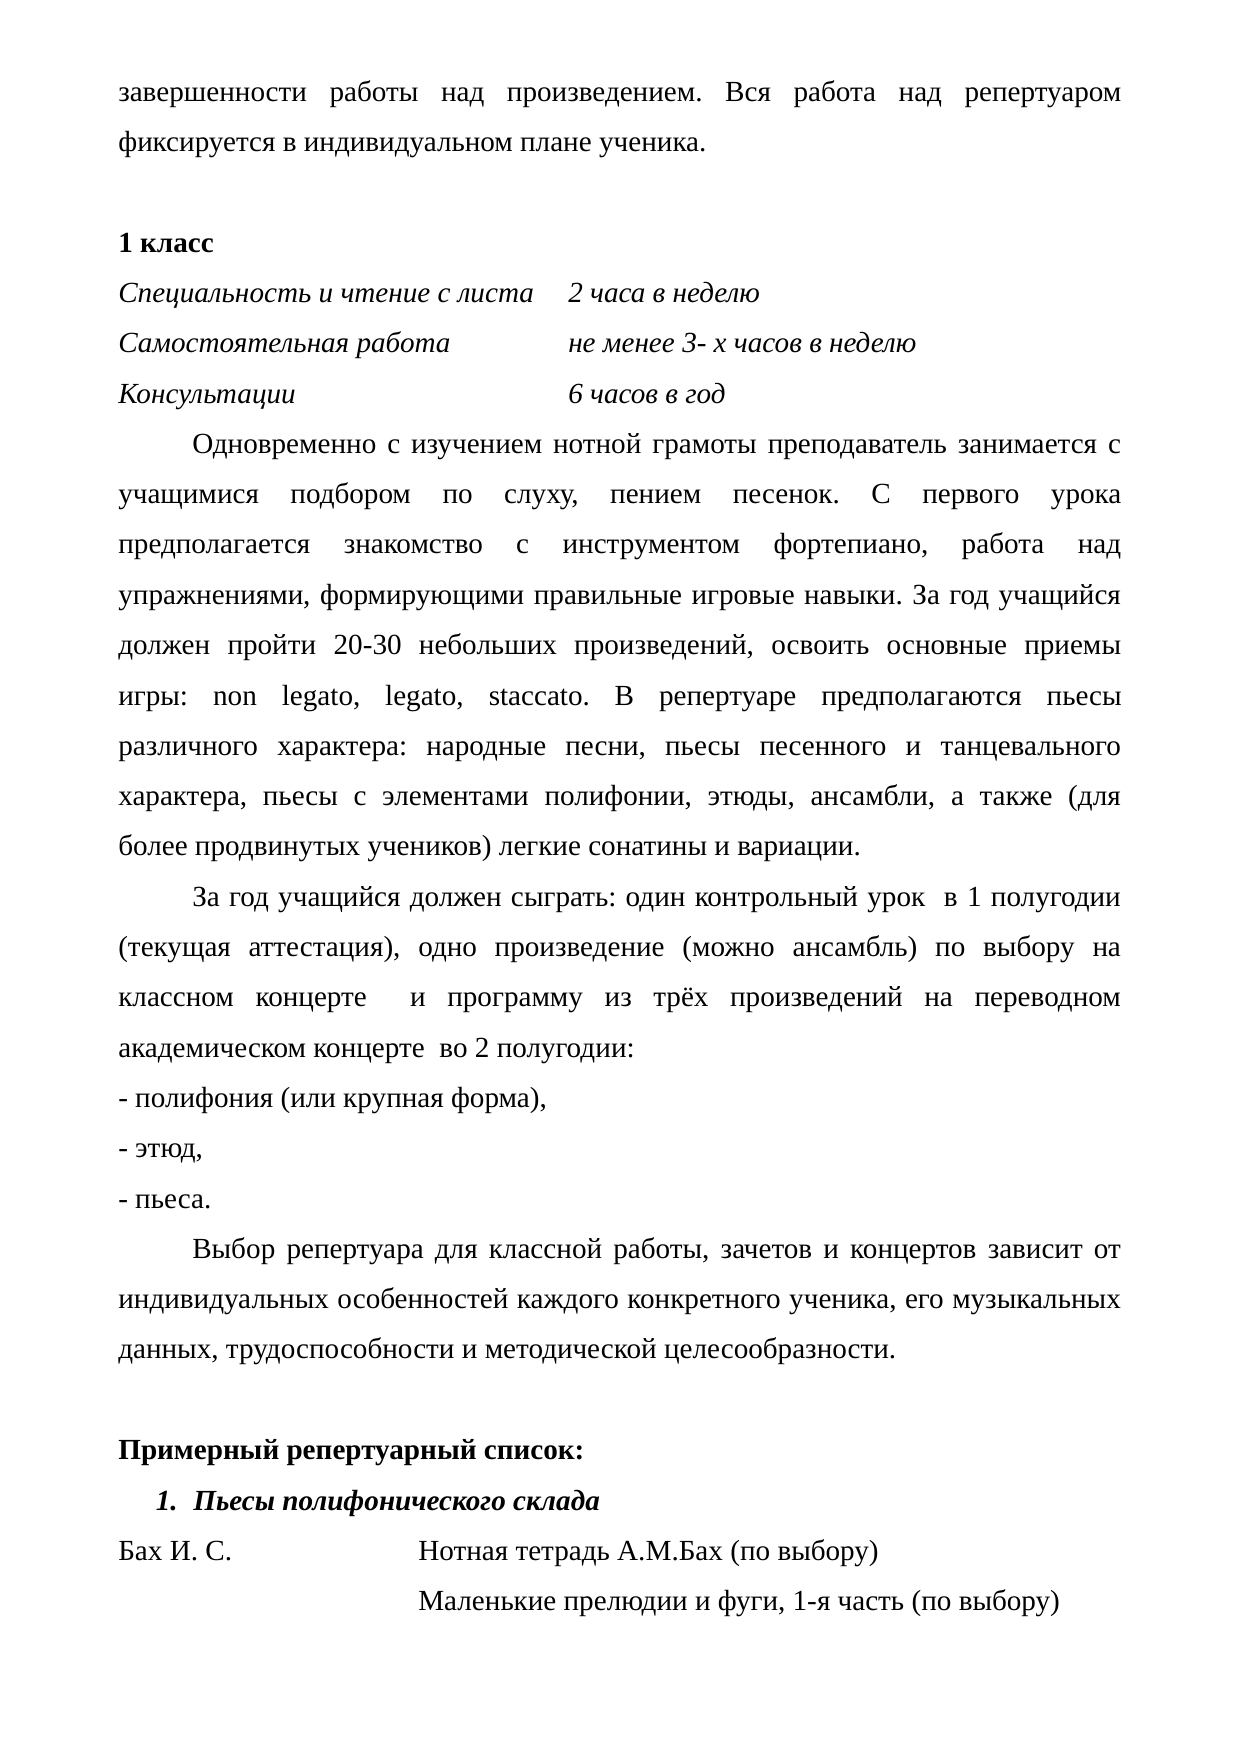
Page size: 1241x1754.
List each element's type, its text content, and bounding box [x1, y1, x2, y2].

text Специальность и чтение с листа 2 часа в неделю [118, 275, 1122, 309]
text За год учащийся должен сыграть: один контрольный урок в 1 полугодии (текущая аттестация), одно произведение (можно ансамбль) по выбору на классном концерте и программу из трёх произведений на переводном академическом концерте во 2 полугодии: [118, 879, 1122, 1063]
text - этюд, [118, 1130, 1122, 1164]
text Примерный репертуарный список: [118, 1432, 1122, 1466]
text Одновременно с изучением нотной грамоты преподаватель занимается с учащимися подбором по слуху, пением песенок. С первого урока предполагается знакомство с инструментом фортепиано, работа над упражнениями, формирующими правильные игровые навыки. За год учащийся должен пройти 20-30 небольших произведений, освоить основные приемы игры: non legato, legato, staccato. В репертуаре предполагаются пьесы различного характера: народные песни, пьесы песенного и танцевального характера, пьесы с элементами полифонии, этюды, ансамбли, а также (для более продвинутых учеников) легкие сонатины и вариации. [118, 426, 1122, 862]
text - пьеса. [118, 1181, 1122, 1214]
text Выбор репертуара для классной работы, зачетов и концертов зависит от индивидуальных особенностей каждого конкретного ученика, его музыкальных данных, трудоспособности и методической целесообразности. [118, 1231, 1122, 1365]
text - полифония (или крупная форма), [118, 1080, 1122, 1114]
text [118, 74, 1122, 158]
text Маленькие прелюдии и фуги, 1-я часть (по выбору) [118, 1583, 1122, 1617]
text 1 класс [118, 225, 1122, 258]
text Бах И. С. Нотная тетрадь А.М.Бах (по выбору) [118, 1533, 1122, 1566]
text Самостоятельная работа не менее 3- х часов в неделю [118, 325, 1122, 359]
list Пьесы полифонического склада [156, 1483, 1122, 1516]
text Консультации 6 часов в год [118, 376, 1122, 409]
